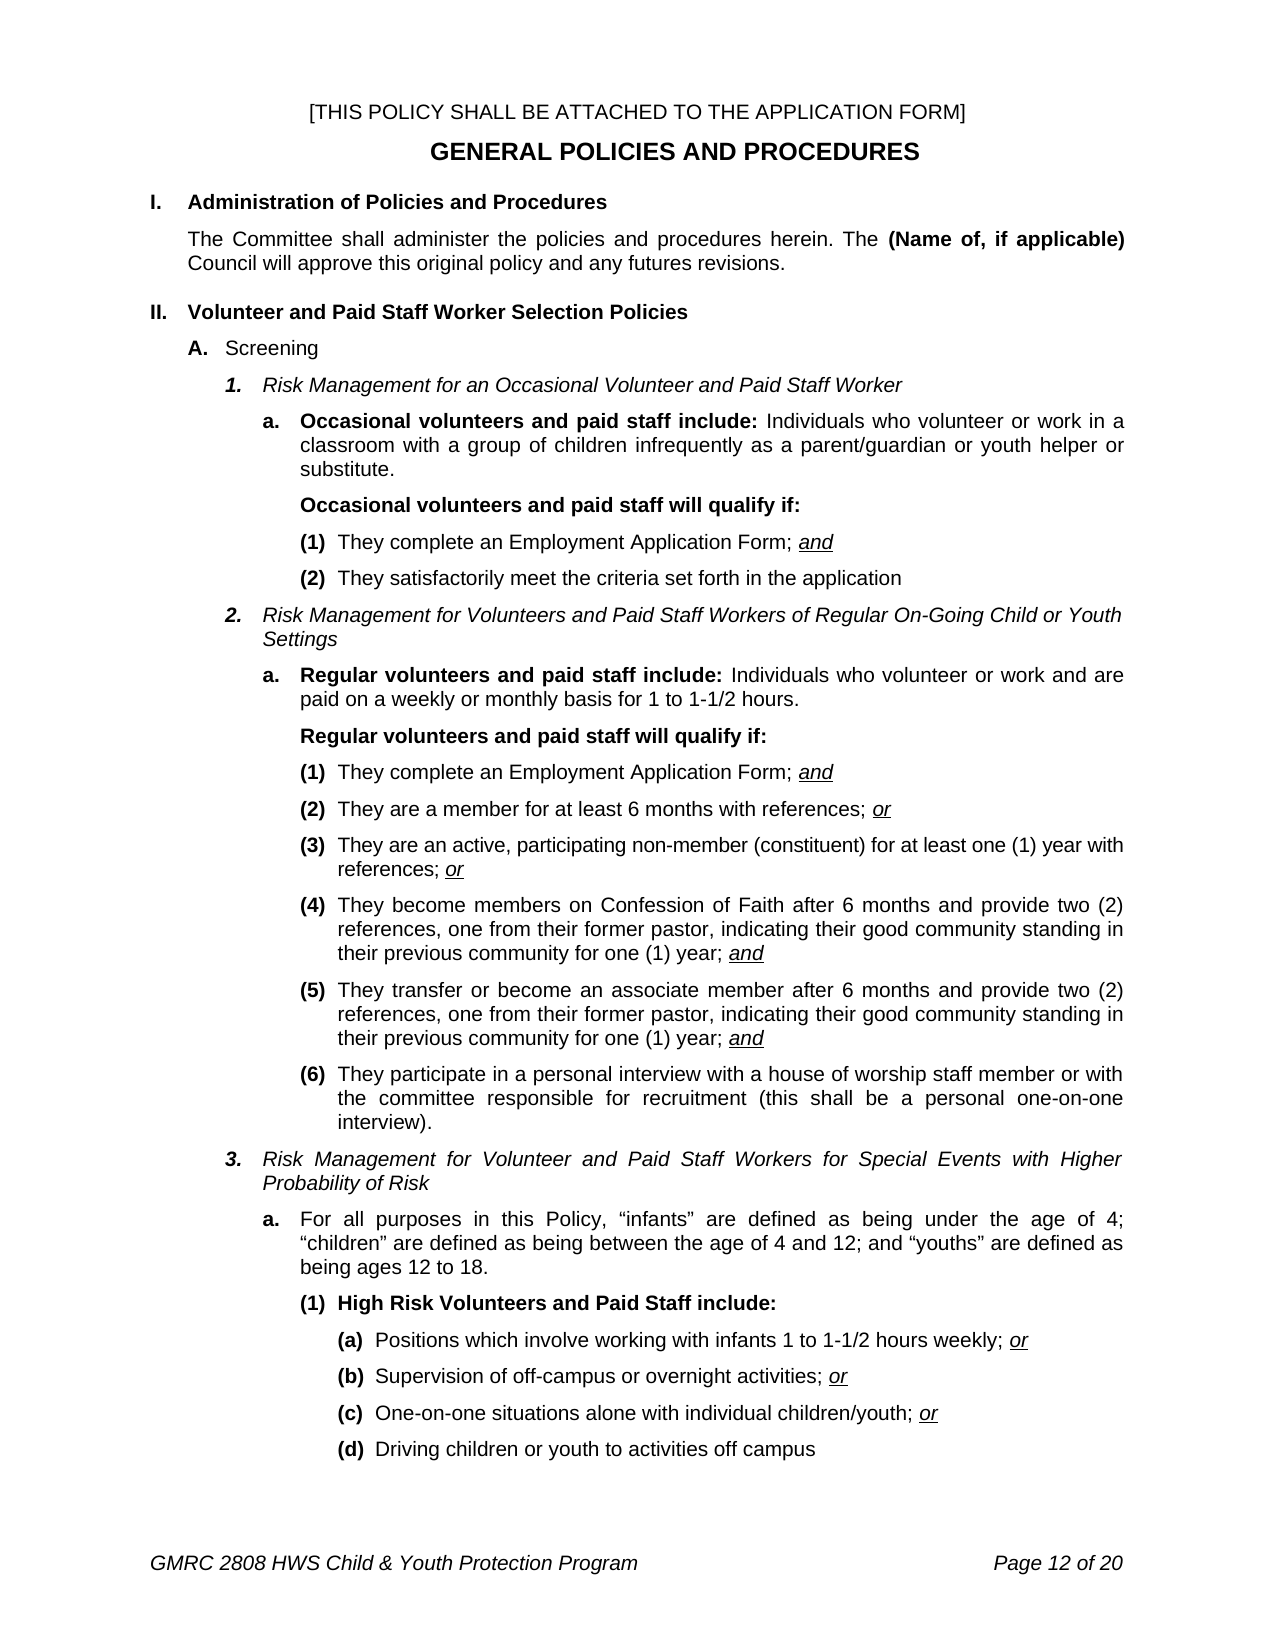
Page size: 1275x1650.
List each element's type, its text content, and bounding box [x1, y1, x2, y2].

text a. Occasional volunteers and paid staff include: Individuals who volunteer or work in a classroom with a group of children infrequently as a parent/guardian or youth helper or substitute. [262, 409, 1125, 481]
text 2. Risk Management for Volunteers and Paid Staff Workers of Regular On-Going Child or Youth Settings [225, 603, 1125, 651]
text (d) Driving children or youth to activities off campus [337, 1437, 1125, 1461]
text (3) They are an active, participating non-member (constituent) for at least one (1) year with references; or [300, 833, 1125, 881]
text a. For all purposes in this Policy, “infants” are defined as being under the age of 4; “children” are defined as being between the age of 4 and 12; and “youths” are defined as being ages 12 to 18. [262, 1207, 1125, 1279]
text (2) They are a member for at least 6 months with references; or [300, 796, 1125, 820]
text (2) They satisfactorily meet the criteria set forth in the application [300, 566, 1125, 590]
text (c) One-on-one situations alone with individual children/youth; or [337, 1401, 1125, 1424]
text Regular volunteers and paid staff will qualify if: [300, 723, 1125, 747]
text A. Screening [187, 336, 1125, 360]
text (1) High Risk Volunteers and Paid Staff include: [300, 1291, 1125, 1315]
text The Committee shall administer the policies and procedures herein. The (Name of, if applicable) Council will approve this original policy and any futures revisions. [187, 227, 1125, 274]
text (1) They complete an Employment Application Form; and [300, 530, 1125, 554]
text (6) They participate in a personal interview with a house of worship staff member or with the committee responsible for recruitment (this shall be a personal one-on-one interview). [300, 1062, 1125, 1134]
text Occasional volunteers and paid staff will qualify if: [300, 493, 1125, 517]
text (5) They transfer or become an associate member after 6 months and provide two (2) references, one from their former pastor, indicating their good community standing in their previous community for one (1) year; and [300, 978, 1125, 1049]
text II. Volunteer and Paid Staff Worker Selection Policies [150, 299, 1125, 323]
text 3. Risk Management for Volunteer and Paid Staff Workers for Special Events with Higher Probability of Risk [225, 1146, 1125, 1194]
text a. Regular volunteers and paid staff include: Individuals who volunteer or work and are paid on a weekly or monthly basis for 1 to 1-1/2 hours. [262, 663, 1125, 711]
text (1) They complete an Employment Application Form; and [300, 760, 1125, 784]
text (b) Supervision of off-campus or overnight activities; or [337, 1364, 1125, 1388]
text (4) They become members on Confession of Faith after 6 months and provide two (2) references, one from their former pastor, indicating their good community standing in their previous community for one (1) year; and [300, 893, 1125, 965]
text GENERAL POLICIES AND PROCEDURES [225, 136, 1125, 165]
text 1. Risk Management for an Occasional Volunteer and Paid Staff Worker [225, 372, 1125, 396]
text (a) Positions which involve working with infants 1 to 1-1/2 hours weekly; or [337, 1328, 1125, 1352]
text I. Administration of Policies and Procedures [150, 190, 1125, 214]
text [THIS POLICY SHALL BE ATTACHED TO THE APPLICATION FORM] [150, 100, 1125, 124]
